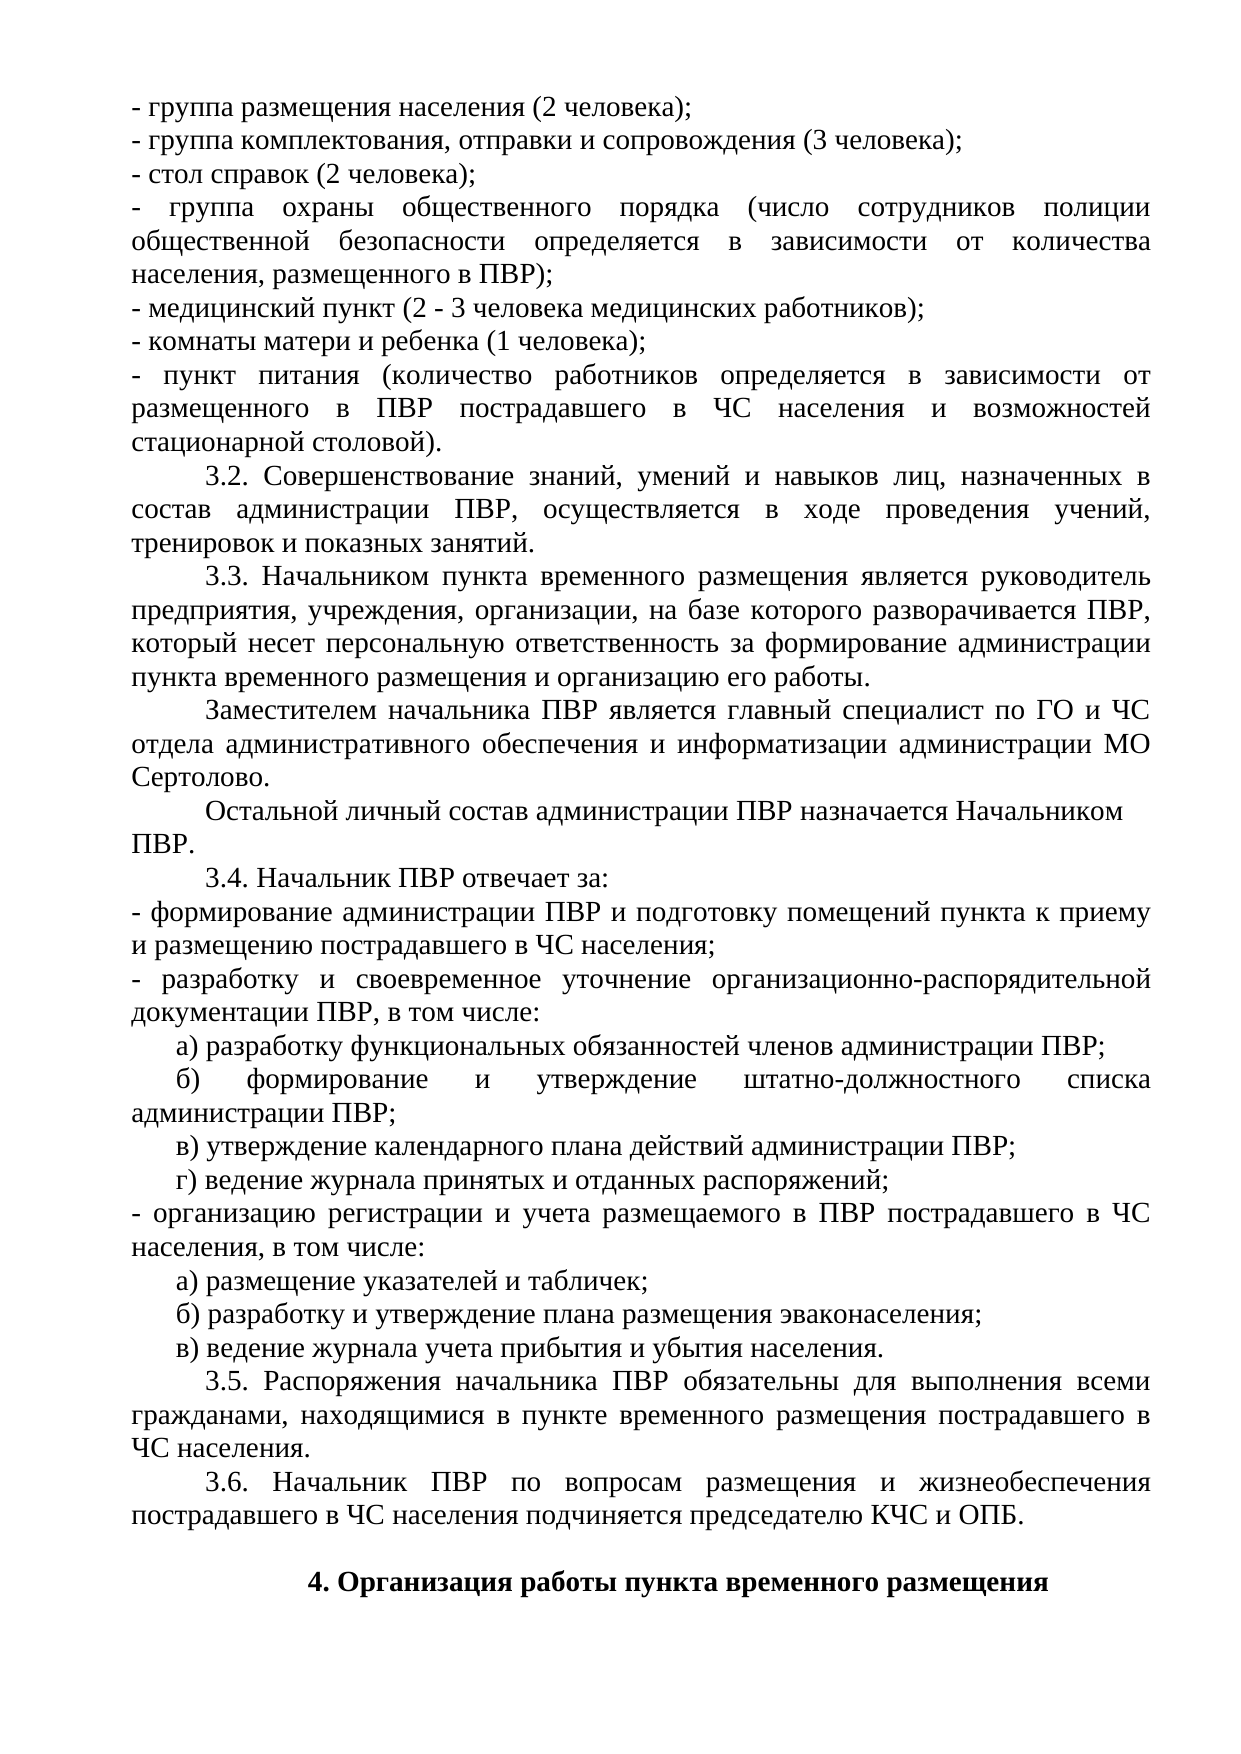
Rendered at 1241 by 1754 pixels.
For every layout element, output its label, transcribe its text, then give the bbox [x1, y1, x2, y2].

text а) разработку функциональных обязанностей членов администрации ПВР; [131, 1028, 1152, 1061]
text б) формирование и утверждение штатно-должностного списка администрации ПВР; [131, 1061, 1152, 1128]
text 4. Организация работы пункта временного размещения [131, 1564, 1152, 1598]
text - разработку и своевременное уточнение организационно-распорядительной документации ПВР, в том числе: [131, 961, 1152, 1028]
text Остальной личный состав администрации ПВР назначается Начальником ПВР. [131, 793, 1152, 860]
text - стол справок (2 человека); [131, 156, 1152, 189]
text Заместителем начальника ПВР является главный специалист по ГО и ЧС отдела административного обеспечения и информатизации администрации МО Сертолово. [131, 692, 1152, 793]
text - формирование администрации ПВР и подготовку помещений пункта к приему и размещению пострадавшего в ЧС населения; [131, 894, 1152, 961]
text 3.3. Начальником пункта временного размещения является руководитель предприятия, учреждения, организации, на базе которого разворачивается ПВР, который несет персональную ответственность за формирование администрации пункта временного размещения и организацию его работы. [131, 558, 1152, 692]
text - группа охраны общественного порядка (число сотрудников полиции общественной безопасности определяется в зависимости от количества населения, размещенного в ПВР); [131, 189, 1152, 290]
text 3.2. Совершенствование знаний, умений и навыков лиц, назначенных в состав администрации ПВР, осуществляется в ходе проведения учений, тренировок и показных занятий. [131, 458, 1152, 558]
text 3.5. Распоряжения начальника ПВР обязательны для выполнения всеми гражданами, находящимися в пункте временного размещения пострадавшего в ЧС населения. [131, 1363, 1152, 1464]
text 3.4. Начальник ПВР отвечает за: [131, 860, 1152, 894]
text - пункт питания (количество работников определяется в зависимости от размещенного в ПВР пострадавшего в ЧС населения и возможностей стационарной столовой). [131, 357, 1152, 458]
text б) разработку и утверждение плана размещения эваконаселения; [131, 1296, 1152, 1330]
text - комнаты матери и ребенка (1 человека); [131, 323, 1152, 357]
text в) утверждение календарного плана действий администрации ПВР; [131, 1128, 1152, 1162]
text - группа комплектования, отправки и сопровождения (3 человека); [131, 122, 1152, 156]
text 3.6. Начальник ПВР по вопросам размещения и жизнеобеспечения пострадавшего в ЧС населения подчиняется председателю КЧС и ОПБ. [131, 1464, 1152, 1531]
text г) ведение журнала принятых и отданных распоряжений; [131, 1162, 1152, 1196]
text - медицинский пункт (2 - 3 человека медицинских работников); [131, 290, 1152, 323]
text в) ведение журнала учета прибытия и убытия населения. [131, 1330, 1152, 1363]
text а) размещение указателей и табличек; [131, 1263, 1152, 1296]
text - организацию регистрации и учета размещаемого в ПВР пострадавшего в ЧС населения, в том числе: [131, 1196, 1152, 1263]
text - группа размещения населения (2 человека); [131, 89, 1152, 122]
